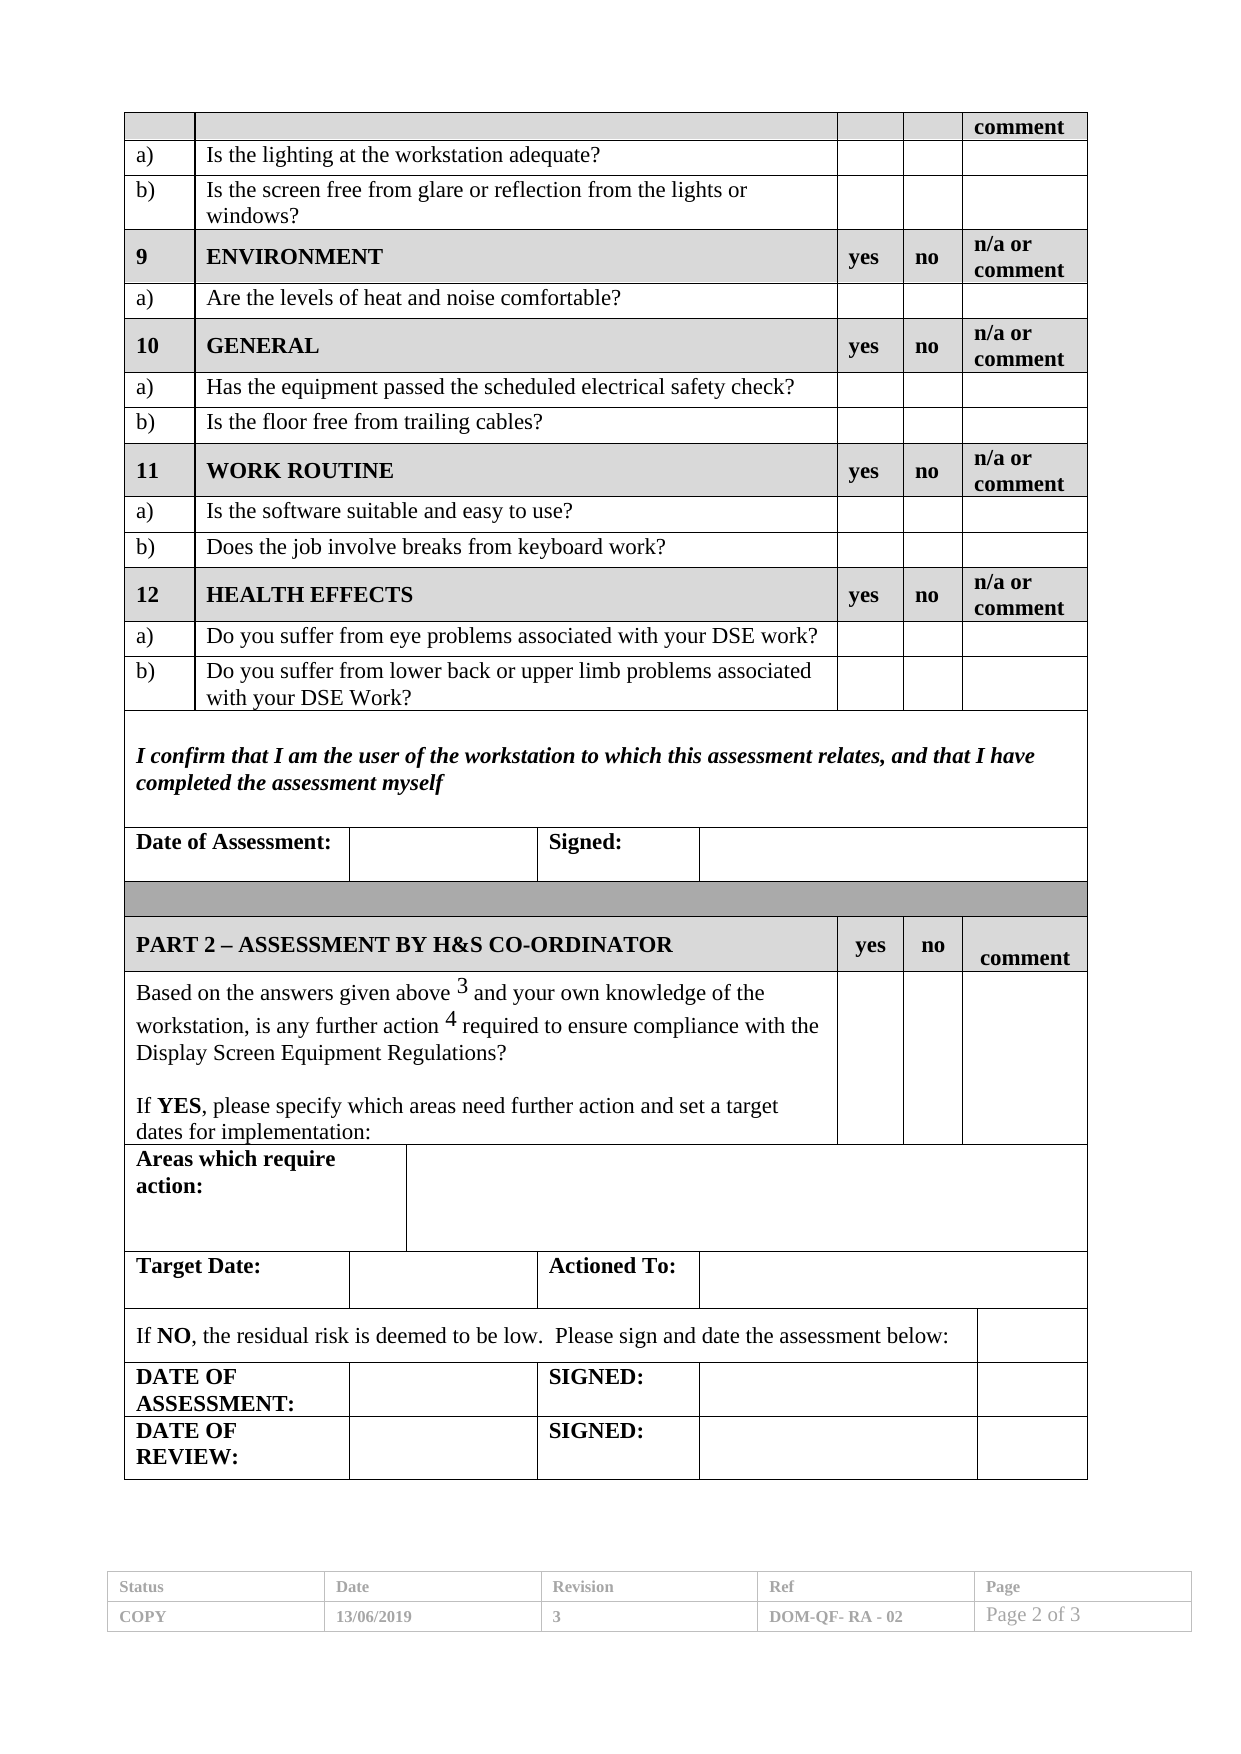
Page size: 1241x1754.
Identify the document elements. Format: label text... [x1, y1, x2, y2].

table_cell no [904, 568, 962, 621]
table_cell yes [838, 319, 903, 372]
table_cell [838, 141, 903, 175]
table_cell Is the floor free from trailing cables? [196, 408, 837, 442]
table_cell no [904, 444, 962, 496]
table_cell Is the software suitable and easy to use? [196, 497, 837, 532]
table_cell [963, 408, 1087, 442]
table_cell b) [125, 408, 194, 442]
table_cell a) [125, 141, 194, 175]
table_cell [350, 1252, 537, 1308]
table_cell yes [838, 444, 903, 496]
table_cell [700, 828, 1087, 881]
table_cell [125, 882, 1087, 916]
table_cell Is the screen free from glare or reflection from the lights or windows? [196, 176, 837, 229]
table_cell 12 [125, 568, 194, 621]
table_cell [350, 828, 537, 881]
table_cell Do you suffer from lower back or upper limb problems associated with your DSE Work? [196, 657, 837, 710]
table_cell yes [838, 113, 903, 139]
table_cell [904, 408, 962, 442]
table_cell ENVIRONMENT [196, 230, 837, 282]
table_cell [700, 1363, 977, 1416]
table_cell [963, 141, 1087, 175]
table_cell no [904, 319, 962, 372]
table_cell Date of Assessment: [125, 828, 349, 881]
table_cell [350, 1363, 537, 1416]
table_cell [904, 497, 962, 532]
table_cell b) [125, 657, 194, 710]
table_cell a) [125, 373, 194, 407]
table_cell n/a or comment [963, 319, 1087, 372]
table_cell [963, 533, 1087, 567]
table_cell [838, 373, 903, 407]
table_cell [963, 373, 1087, 407]
table_cell [838, 176, 903, 229]
table_cell [838, 657, 903, 710]
table_cell a) [125, 497, 194, 532]
table_cell Target Date: [125, 1252, 349, 1308]
table_cell [963, 972, 1087, 1144]
table_cell [904, 176, 962, 229]
table_cell Areas which require action: [125, 1145, 406, 1251]
table_cell [963, 176, 1087, 229]
table_cell [963, 657, 1087, 710]
table_cell 9 [125, 230, 194, 282]
table_cell SIGNED: [538, 1417, 699, 1478]
table_cell a) [125, 622, 194, 656]
table_cell [963, 497, 1087, 532]
table_cell Are the levels of heat and noise comfortable? [196, 284, 837, 318]
table_cell [838, 408, 903, 442]
table_cell no [904, 917, 962, 971]
table_cell 10 [125, 319, 194, 372]
table_cell Actioned To: [538, 1252, 699, 1308]
table_cell [978, 1417, 1087, 1478]
table_cell [963, 622, 1087, 656]
table_cell yes [838, 568, 903, 621]
table_cell Based on the answers given above 3 and your own knowledge of the workstation, is any further action 4 required to ensure compliance with the Display Screen Equipment Regulations? If YES, please specify which areas need further action and set a target dates for implementation: [125, 972, 837, 1144]
table_cell PART 2 – ASSESSMENT BY H&S CO-ORDINATOR [125, 917, 837, 971]
table_cell no [904, 113, 962, 139]
table_cell [978, 1309, 1087, 1362]
table_cell HEALTH EFFECTS [196, 568, 837, 621]
table_cell Do you suffer from eye problems associated with your DSE work? [196, 622, 837, 656]
table_cell SIGNED: [538, 1363, 699, 1416]
table_cell [838, 972, 903, 1144]
table_cell [904, 622, 962, 656]
table_cell [904, 141, 962, 175]
table_cell If NO, the residual risk is deemed to be low. Please sign and date the assessment below: [125, 1309, 977, 1362]
table_cell [904, 373, 962, 407]
table_cell [904, 284, 962, 318]
table_cell [904, 972, 962, 1144]
table_cell Has the equipment passed the scheduled electrical safety check? [196, 373, 837, 407]
table_cell Is the lighting at the workstation adequate? [196, 141, 837, 175]
table_cell b) [125, 176, 194, 229]
table_cell no [904, 230, 962, 282]
table_cell n/a or comment [963, 444, 1087, 496]
table_cell 8 [125, 113, 194, 139]
table_cell [838, 533, 903, 567]
table_cell Signed: [538, 828, 699, 881]
table_cell 11 [125, 444, 194, 496]
table_cell [700, 1252, 1087, 1308]
table_cell [963, 284, 1087, 318]
table_cell I confirm that I am the user of the workstation to which this assessment relates, and that I have completed the assessment myself [125, 711, 1087, 827]
table_cell comment [963, 917, 1087, 971]
table_cell [904, 657, 962, 710]
table_cell [838, 497, 903, 532]
table_cell DATE OF ASSESSMENT: [125, 1363, 349, 1416]
table_cell yes [838, 917, 903, 971]
table_cell [700, 1417, 977, 1478]
table_cell a) [125, 284, 194, 318]
table_cell GENERAL [196, 319, 837, 372]
table_cell n/a or comment [963, 568, 1087, 621]
table_cell [350, 1417, 537, 1478]
table_cell n/a or comment [963, 230, 1087, 282]
table_cell [838, 284, 903, 318]
table_cell WORK ROUTINE [196, 444, 837, 496]
table_cell DATE OF REVIEW: [125, 1417, 349, 1478]
table_cell [407, 1145, 1087, 1251]
table_cell Does the job involve breaks from keyboard work? [196, 533, 837, 567]
table_cell [978, 1363, 1087, 1416]
table_cell b) [125, 533, 194, 567]
table_cell n/a or comment [963, 113, 1087, 139]
table_cell LIGHTING [196, 113, 837, 139]
table_cell yes [838, 230, 903, 282]
table_cell [904, 533, 962, 567]
table_cell [838, 622, 903, 656]
